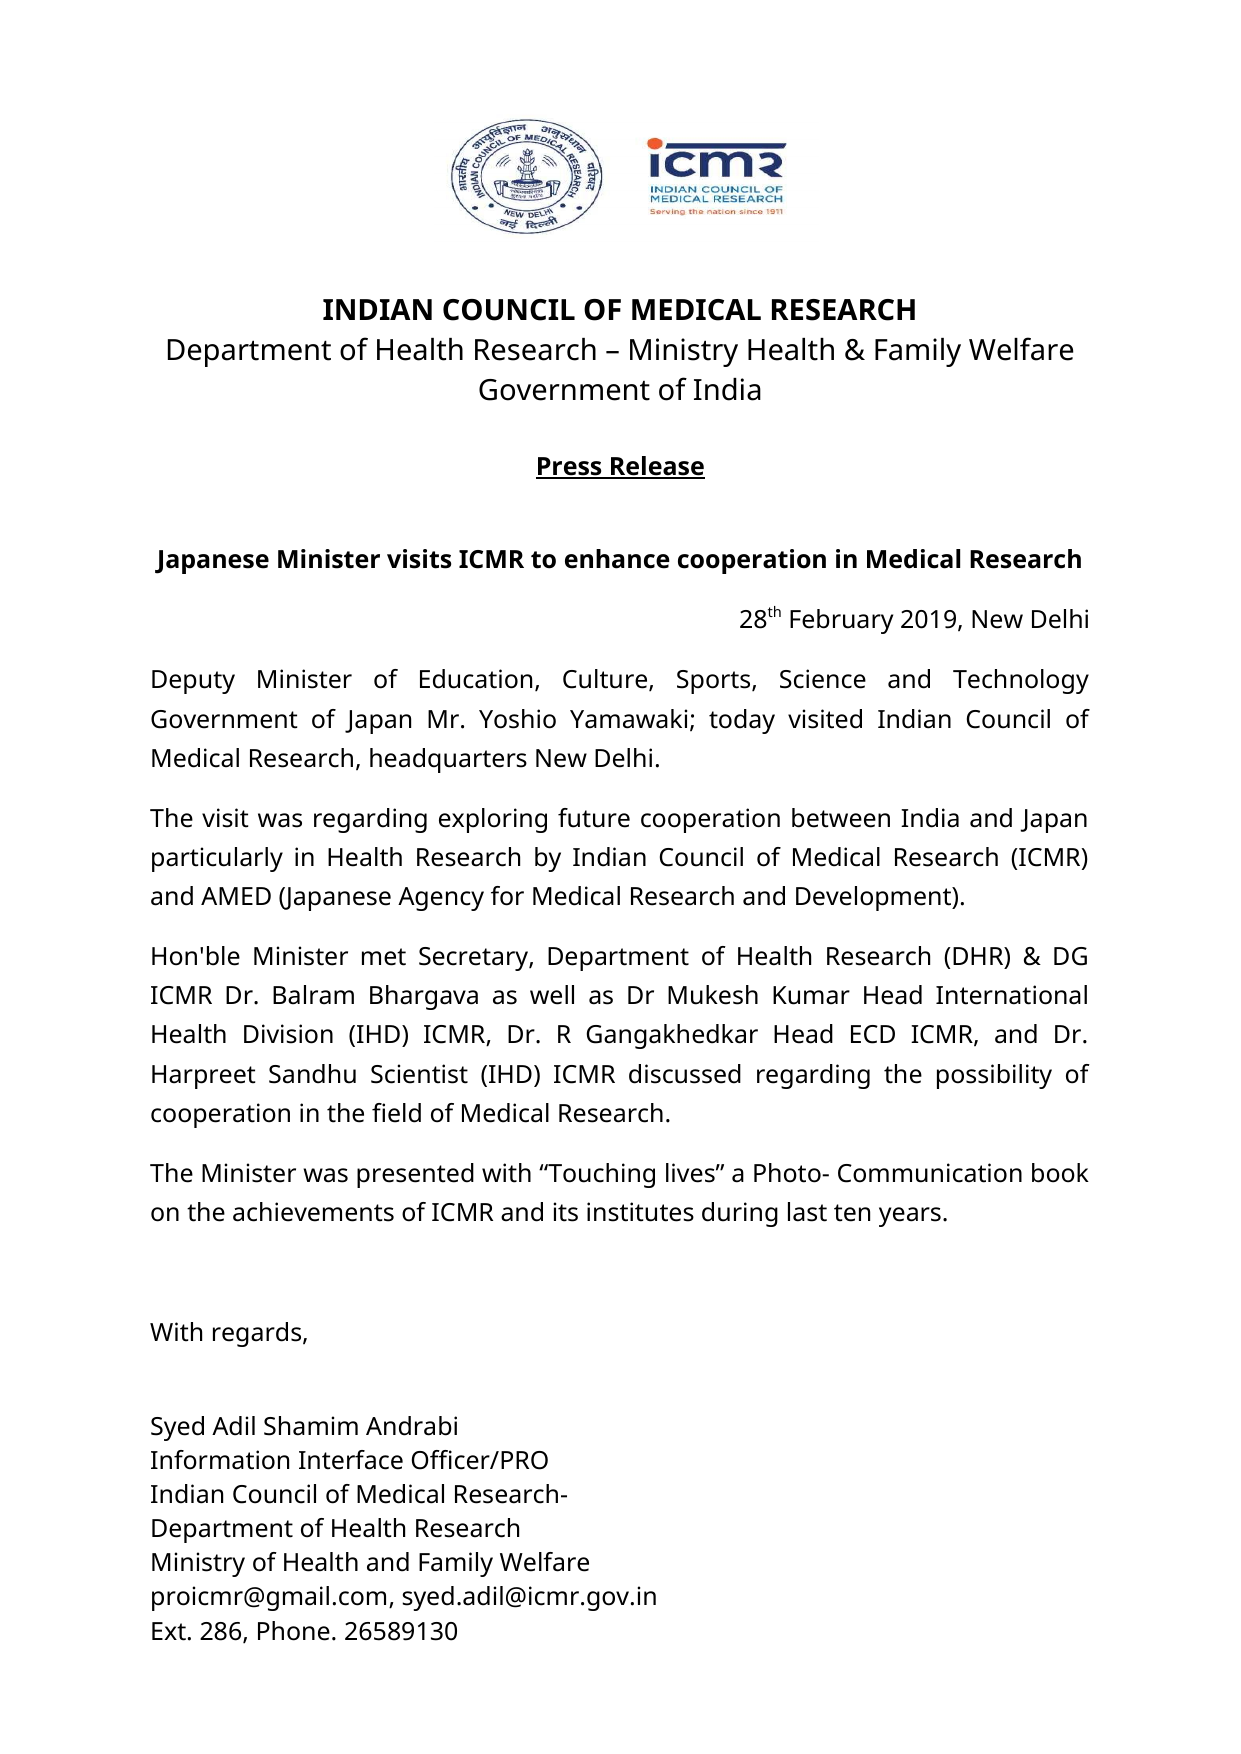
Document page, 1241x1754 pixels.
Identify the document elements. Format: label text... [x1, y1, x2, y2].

text Ext. 286, Phone. 26589130 [150, 1613, 1090, 1647]
text The visit was regarding exploring future cooperation between India and Japan particularly in Health Research by Indian Council of Medical Research (ICMR) and AMED (Japanese Agency for Medical Research and Development). [150, 801, 1090, 913]
text proicmr@gmail.com, syed.adil@icmr.gov.in [150, 1579, 1090, 1613]
text The Minister was presented with “Touching lives” a Photo- Communication book on the achievements of ICMR and its institutes during last ten years. [150, 1156, 1090, 1229]
text Deputy Minister of Education, Culture, Sports, Science and Technology Government of Japan Mr. Yoshio Yamawaki; today visited Indian Council of Medical Research, headquarters New Delhi. [150, 662, 1090, 774]
text Syed Adil Shamim Andrabi [150, 1409, 1090, 1443]
text Indian Council of Medical Research- [150, 1477, 1090, 1511]
text Government of India [150, 369, 1090, 408]
text Press Release [150, 448, 1090, 482]
text Hon'ble Minister met Secretary, Department of Health Research (DHR) & DG ICMR Dr. Balram Bhargava as well as Dr Mukesh Kumar Head International Health Division (IHD) ICMR, Dr. R Gangakhedkar Head ECD ICMR, and Dr. Harpreet Sandhu Scientist (IHD) ICMR discussed regarding the possibility of cooperation in the field of Medical Research. [150, 939, 1090, 1129]
text Japanese Minister visits ICMR to enhance cooperation in Medical Research [150, 542, 1090, 576]
text 28th February 2019, New Delhi [150, 602, 1090, 636]
text Department of Health Research [150, 1511, 1090, 1545]
text Department of Health Research – Ministry Health & Family Welfare [150, 329, 1090, 369]
text INDIAN COUNCIL OF MEDICAL RESEARCH [150, 289, 1090, 329]
text Ministry of Health and Family Welfare [150, 1545, 1090, 1579]
text With regards, [150, 1315, 1090, 1349]
text Information Interface Officer/PRO [150, 1443, 1090, 1477]
picture [433, 107, 819, 242]
